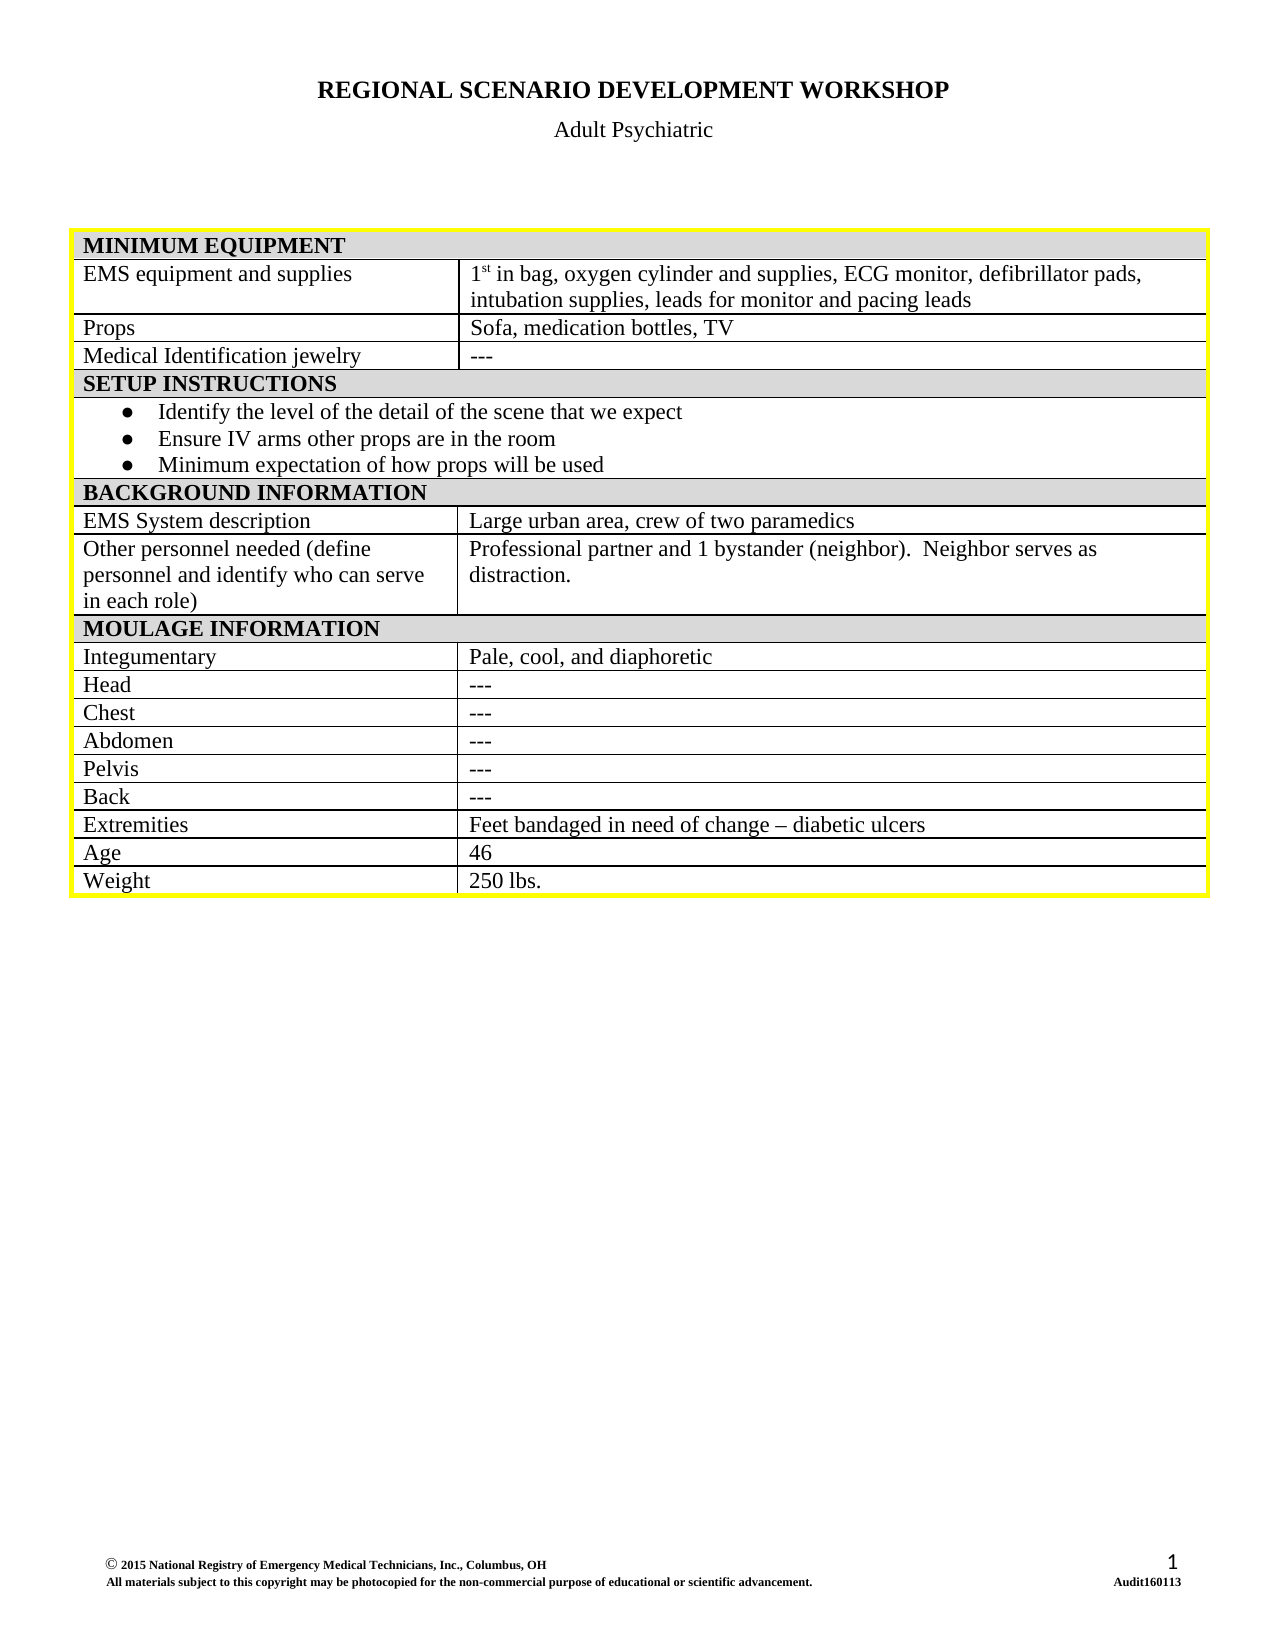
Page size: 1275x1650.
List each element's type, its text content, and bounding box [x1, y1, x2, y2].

table_cell BACKGROUND INFORMATION [74, 479, 1206, 505]
table_cell 250 lbs. [458, 867, 1206, 893]
table_cell Sofa, medication bottles, TV [460, 315, 1206, 341]
table_cell Chest [74, 699, 457, 726]
table_cell Back [74, 783, 457, 809]
table_cell Extremities [74, 811, 457, 837]
table_cell Pelvis [74, 755, 457, 781]
table_cell Abdomen [74, 727, 457, 753]
table_cell 46 [458, 839, 1206, 865]
table_cell 1st in bag, oxygen cylinder and supplies, ECG monitor, defibrillator pads, intubation supplies, leads for monitor and pacing leads [460, 260, 1206, 313]
table_cell --- [460, 342, 1206, 369]
table_cell --- [458, 727, 1206, 753]
table_cell Pale, cool, and diaphoretic [458, 643, 1206, 670]
table_cell Large urban area, crew of two paramedics [458, 507, 1206, 533]
table_cell MOULAGE INFORMATION [74, 616, 1206, 642]
table_cell EMS System description [74, 507, 457, 533]
table_cell Integumentary [74, 643, 457, 670]
table_cell Head [74, 671, 457, 698]
table_header MINIMUM EQUIPMENT [74, 232, 1206, 258]
table_cell SETUP INSTRUCTIONS [74, 370, 1206, 397]
table_cell --- [458, 783, 1206, 809]
table_cell Other personnel needed (define personnel and identify who can serve in each role) [74, 535, 457, 614]
table_cell Weight [74, 867, 457, 893]
table_cell Props [74, 315, 458, 341]
table_cell Feet bandaged in need of change – diabetic ulcers [458, 811, 1206, 837]
table_cell EMS equipment and supplies [74, 260, 458, 313]
table_cell Identify the level of the detail of the scene that we expect Ensure IV arms other props are in the room Minimum expectation of how props will be used [74, 398, 1206, 477]
table_cell --- [458, 755, 1206, 781]
table_cell Professional partner and 1 bystander (neighbor). Neighbor serves as distraction. [458, 535, 1206, 614]
table_cell Age [74, 839, 457, 865]
table_cell Medical Identification jewelry [74, 342, 458, 369]
table_cell --- [458, 671, 1206, 698]
table_cell --- [458, 699, 1206, 726]
